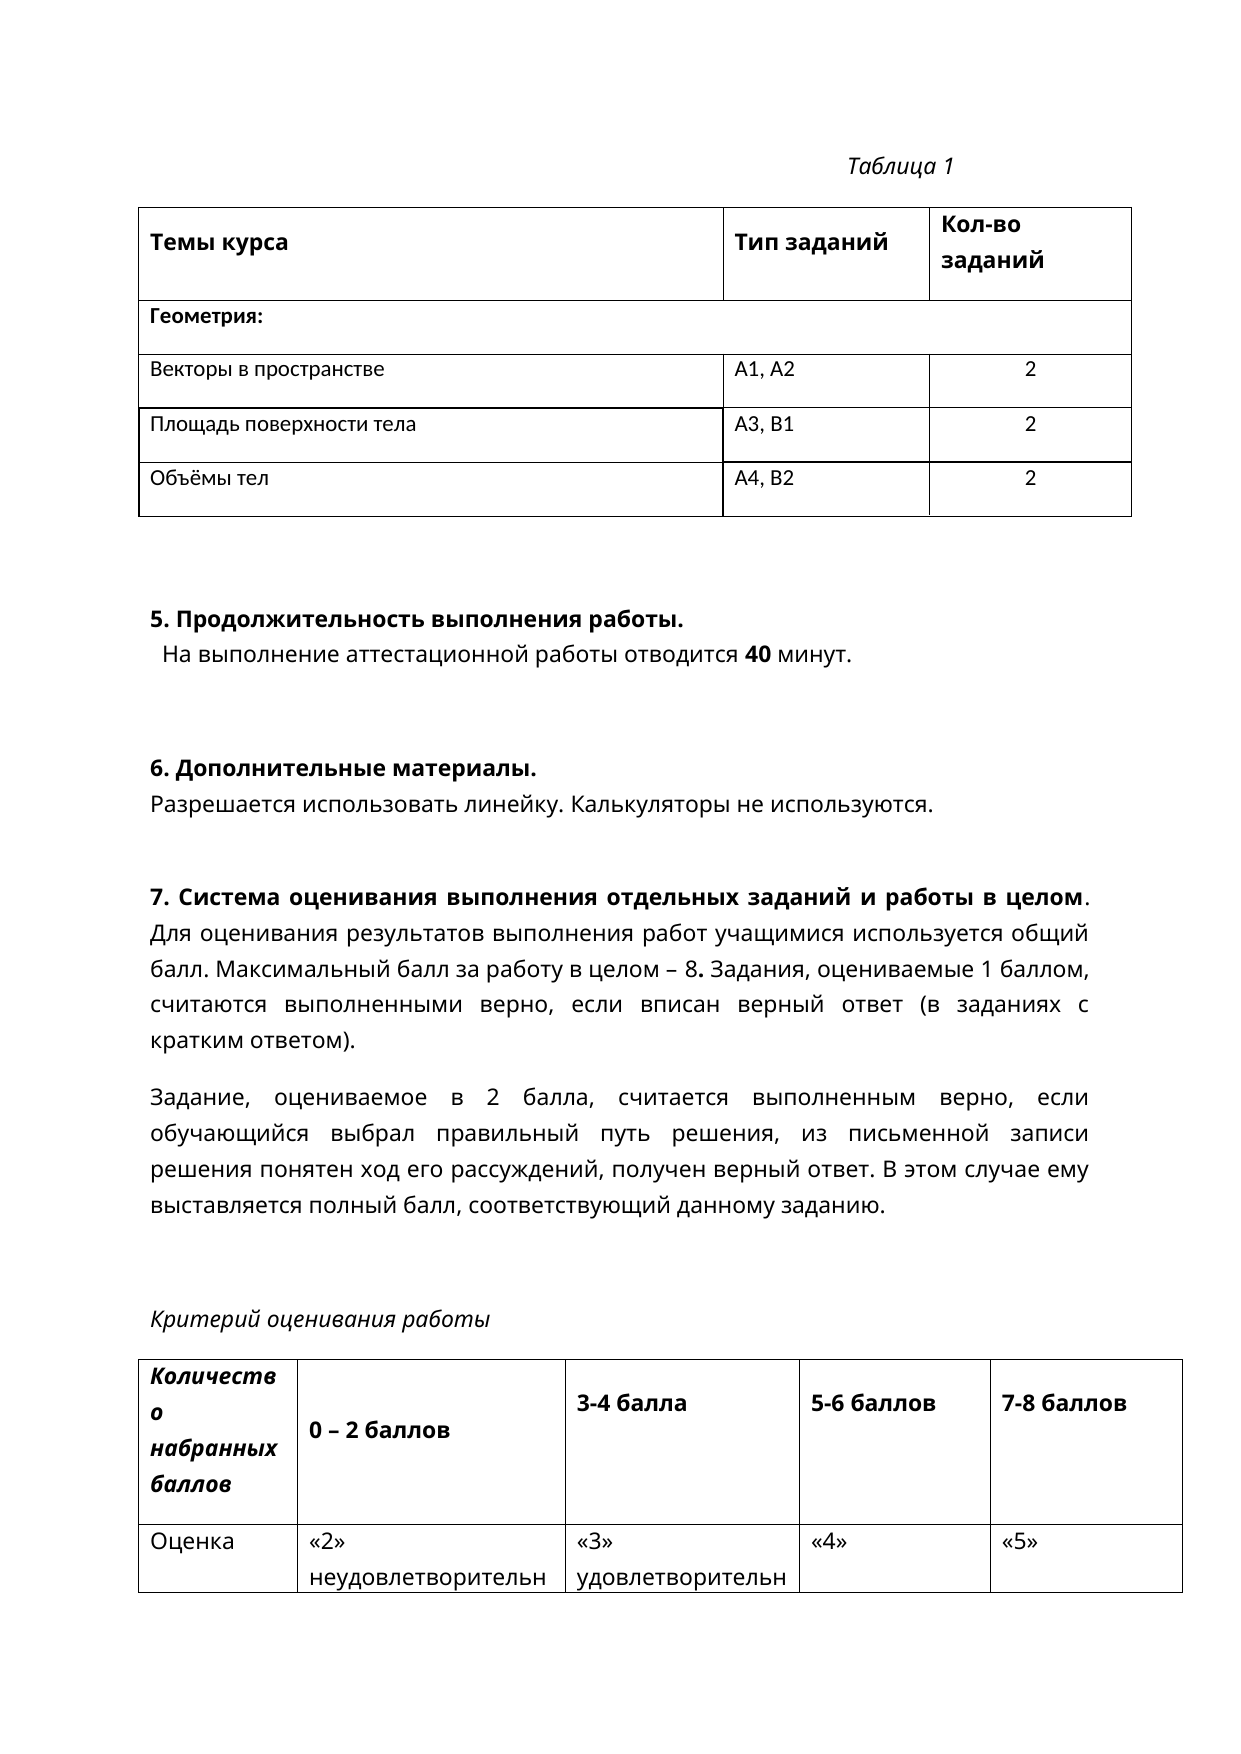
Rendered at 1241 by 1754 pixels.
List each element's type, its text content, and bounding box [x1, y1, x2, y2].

table_cell А1, А2 [724, 355, 929, 407]
table_header 0 – 2 баллов [298, 1360, 565, 1524]
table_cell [566, 1525, 799, 1592]
table_cell Площадь поверхности тела [140, 409, 722, 461]
table_header 7-8 баллов [991, 1360, 1182, 1524]
table_cell Векторы в пространстве [139, 355, 723, 407]
table_cell 2 [930, 463, 1131, 516]
table_cell А3, В1 [724, 408, 929, 461]
table_header Тип заданий [724, 208, 929, 300]
text 5. Продолжительность выполнения работы. На выполнение аттестационной работы отводится 40 минут. [150, 602, 1090, 670]
text Таблица 1 [150, 150, 1090, 181]
table_cell 2 [930, 355, 1131, 407]
table_cell 2 [930, 408, 1131, 461]
table_cell «5» отлично [991, 1525, 1182, 1592]
table_header Кол-во заданий [930, 208, 1131, 300]
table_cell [298, 1525, 565, 1592]
table_header Количество набранных баллов [139, 1360, 297, 1524]
text Критерий оценивания работы [150, 1302, 1090, 1334]
text 6. Дополнительные материалы. Разрешается использовать линейку. Калькуляторы не используются. [150, 752, 1090, 819]
table_header 5-6 баллов [800, 1360, 990, 1524]
table_cell А4, В2 [724, 463, 929, 516]
text 7. Система оценивания выполнения отдельных заданий и работы в целом. Для оценивания результатов выполнения работ учащимися используется общий балл. Максимальный балл за работу в целом – 8. Задания, оцениваемые 1 баллом, считаются выполненными верно, если вписан верный ответ (в заданиях с кратким ответом). [150, 845, 1090, 1056]
table_cell «4» хорошо [800, 1525, 990, 1592]
table_header 3-4 балла [566, 1360, 799, 1524]
table_cell Оценка [139, 1525, 297, 1592]
table_header Темы курса [139, 208, 723, 300]
text Задание, оцениваемое в 2 балла, считается выполненным верно, если обучающийся выбрал правильный путь решения, из письменной записи решения понятен ход его рассуждений, получен верный ответ. В этом случае ему выставляется полный балл, соответствующий данному заданию. [150, 1081, 1090, 1220]
table_cell Геометрия: [139, 301, 1131, 353]
table_cell Объёмы тел [140, 463, 722, 516]
